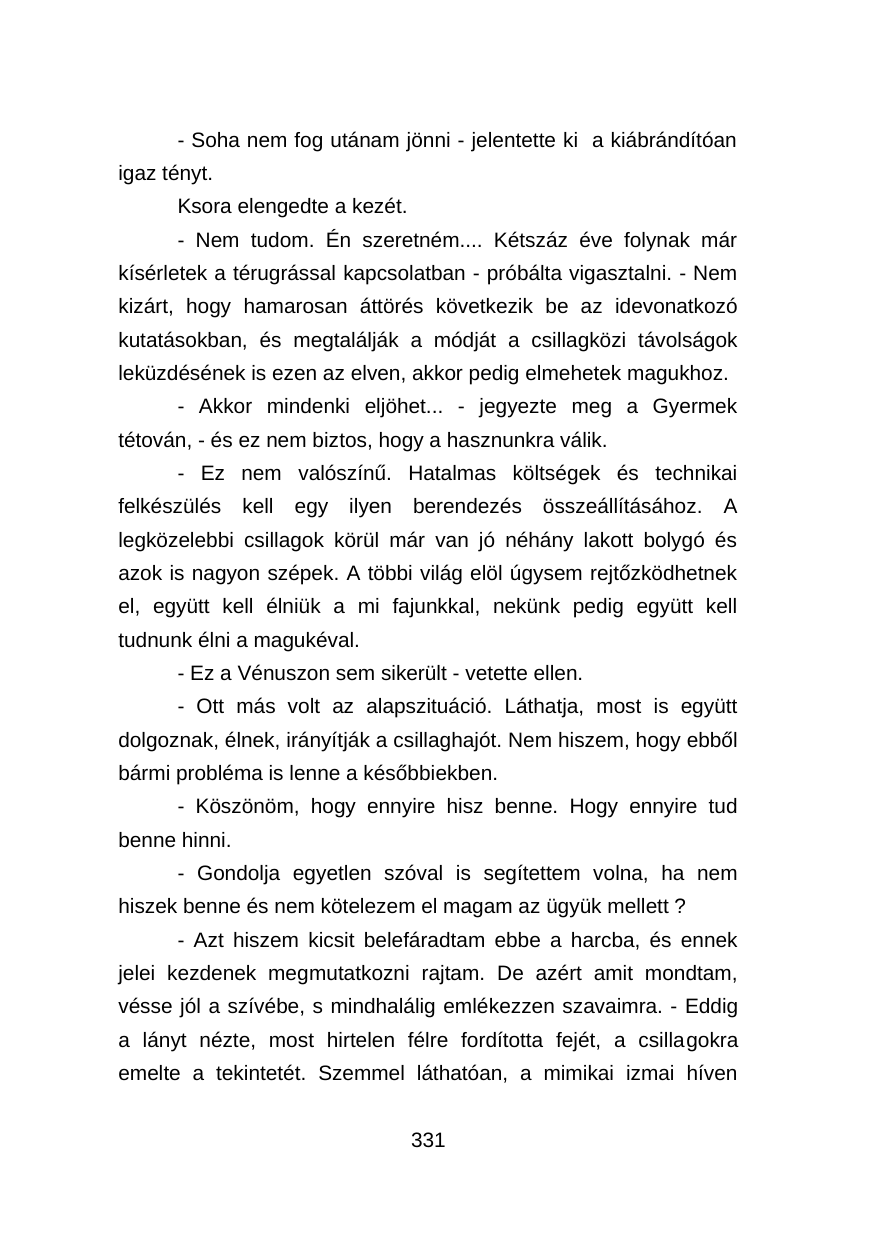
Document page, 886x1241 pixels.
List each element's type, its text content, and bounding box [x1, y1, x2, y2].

text - Ez nem valószínű. Hatalmas költségek és technikai felkészülés kell egy ilyen berendezés összeállításához. A legközelebbi csillagok körül már van jó néhány lakott bolygó és azok is nagyon szépek. A többi világ elöl úgysem rejtőzködhetnek el, együtt kell élniük a mi fajunkkal, nekünk pedig együtt kell tudnunk élni a magukéval. [118, 451, 738, 651]
text - Akkor mindenki eljöhet... - jegyezte meg a Gyermek tétován, - és ez nem biztos, hogy a hasznunkra válik. [118, 385, 738, 451]
text - Ott más volt az alapszituáció. Láthatja, most is együtt dolgoznak, élnek, irányítják a csillaghajót. Nem hiszem, hogy ebből bármi probléma is lenne a későbbiekben. [118, 685, 738, 785]
text - Ez a Vénuszon sem sikerült - vetette ellen. [118, 651, 738, 685]
text - Gondolja egyetlen szóval is segítettem volna, ha nem hiszek benne és nem kötelezem el magam az ügyük mellett ? [118, 851, 738, 918]
text - Köszönöm, hogy ennyire hisz benne. Hogy ennyire tud benne hinni. [118, 785, 738, 851]
text - Nem tudom. Én szeretném.... Kétszáz éve folynak már kísérletek a térugrással kapcsolatban - próbálta vigasztalni. - Nem kizárt, hogy hamarosan áttörés következik be az idevonatkozó kutatásokban, és megtalálják a módját a csillagközi távolságok leküzdésének is ezen az elven, akkor pedig elmehetek magukhoz. [118, 218, 738, 385]
text - Soha nem fog utánam jönni - jelentette ki a kiábrándítóan igaz tényt. [118, 118, 738, 185]
text Ksora elengedte a kezét. [118, 185, 738, 218]
